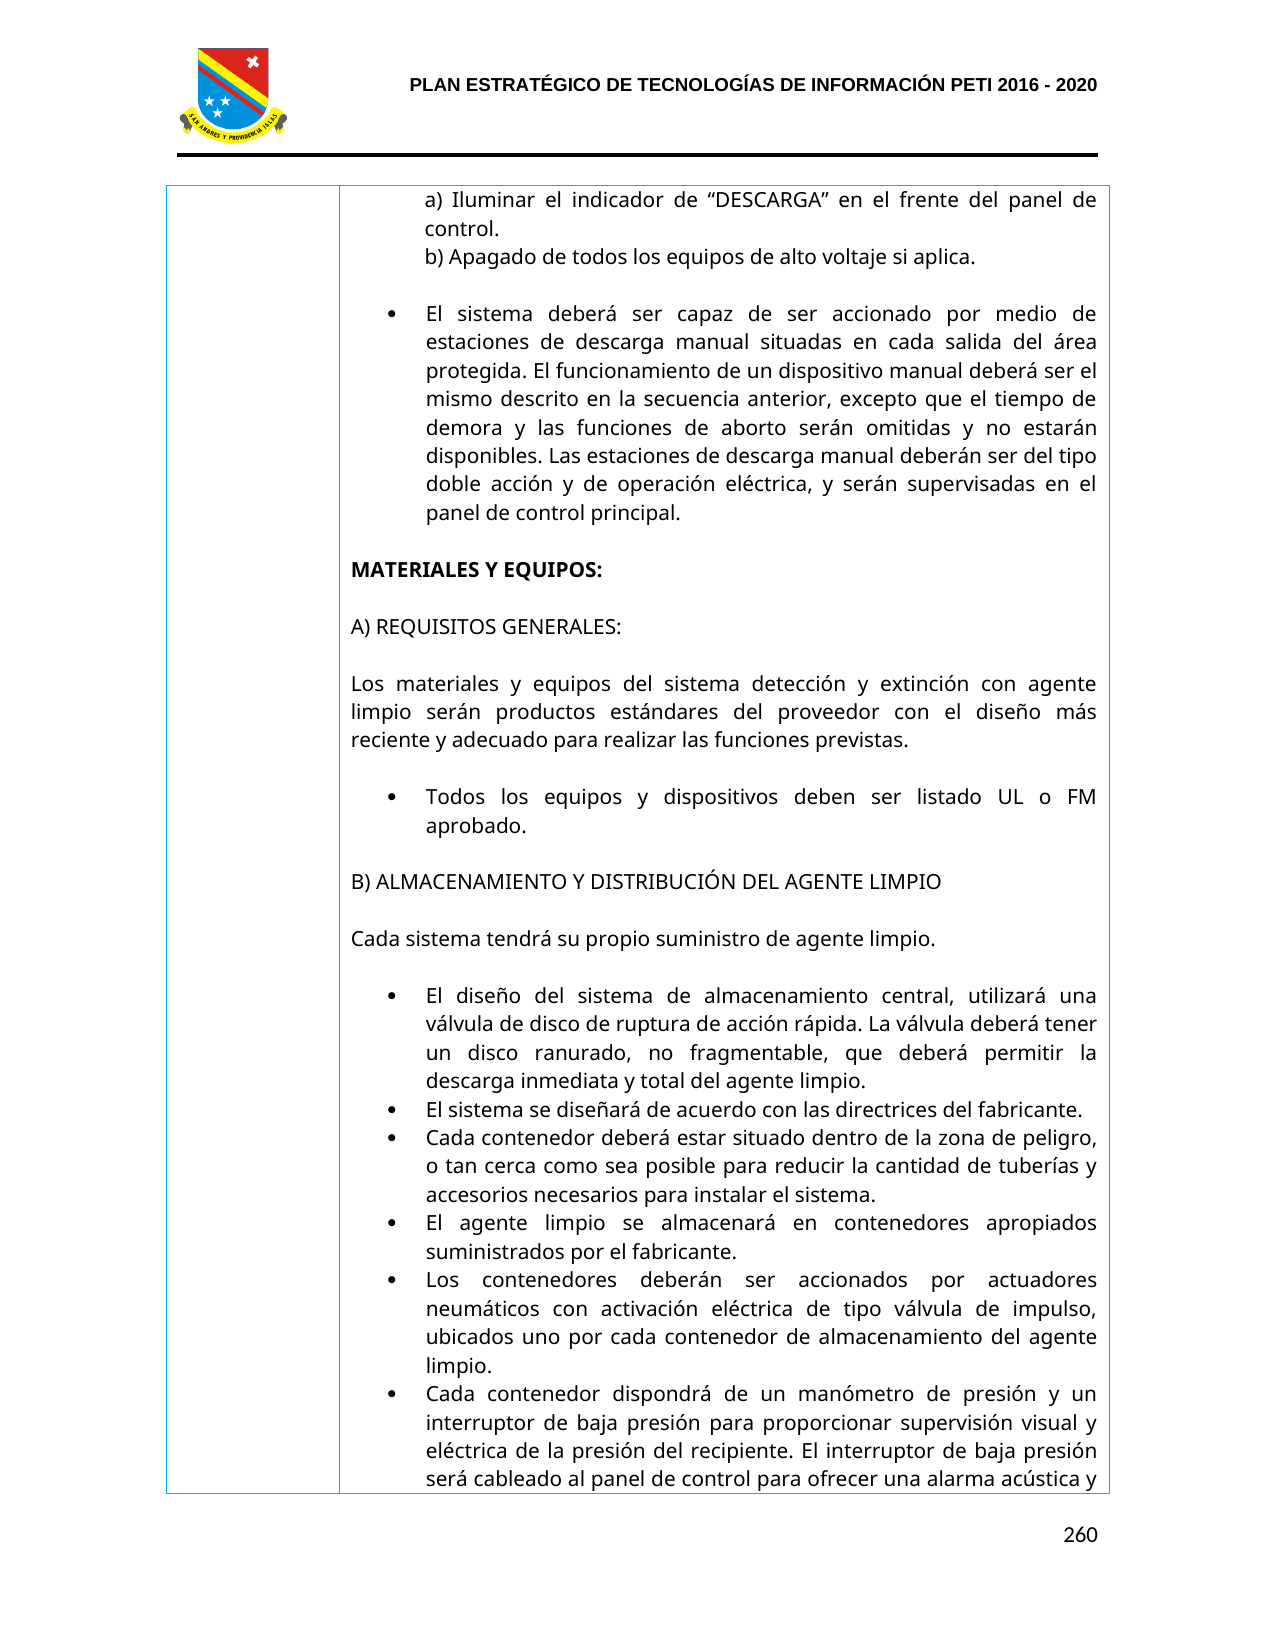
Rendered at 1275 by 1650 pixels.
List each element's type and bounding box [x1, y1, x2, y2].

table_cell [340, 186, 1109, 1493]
picture [179, 48, 288, 144]
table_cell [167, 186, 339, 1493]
